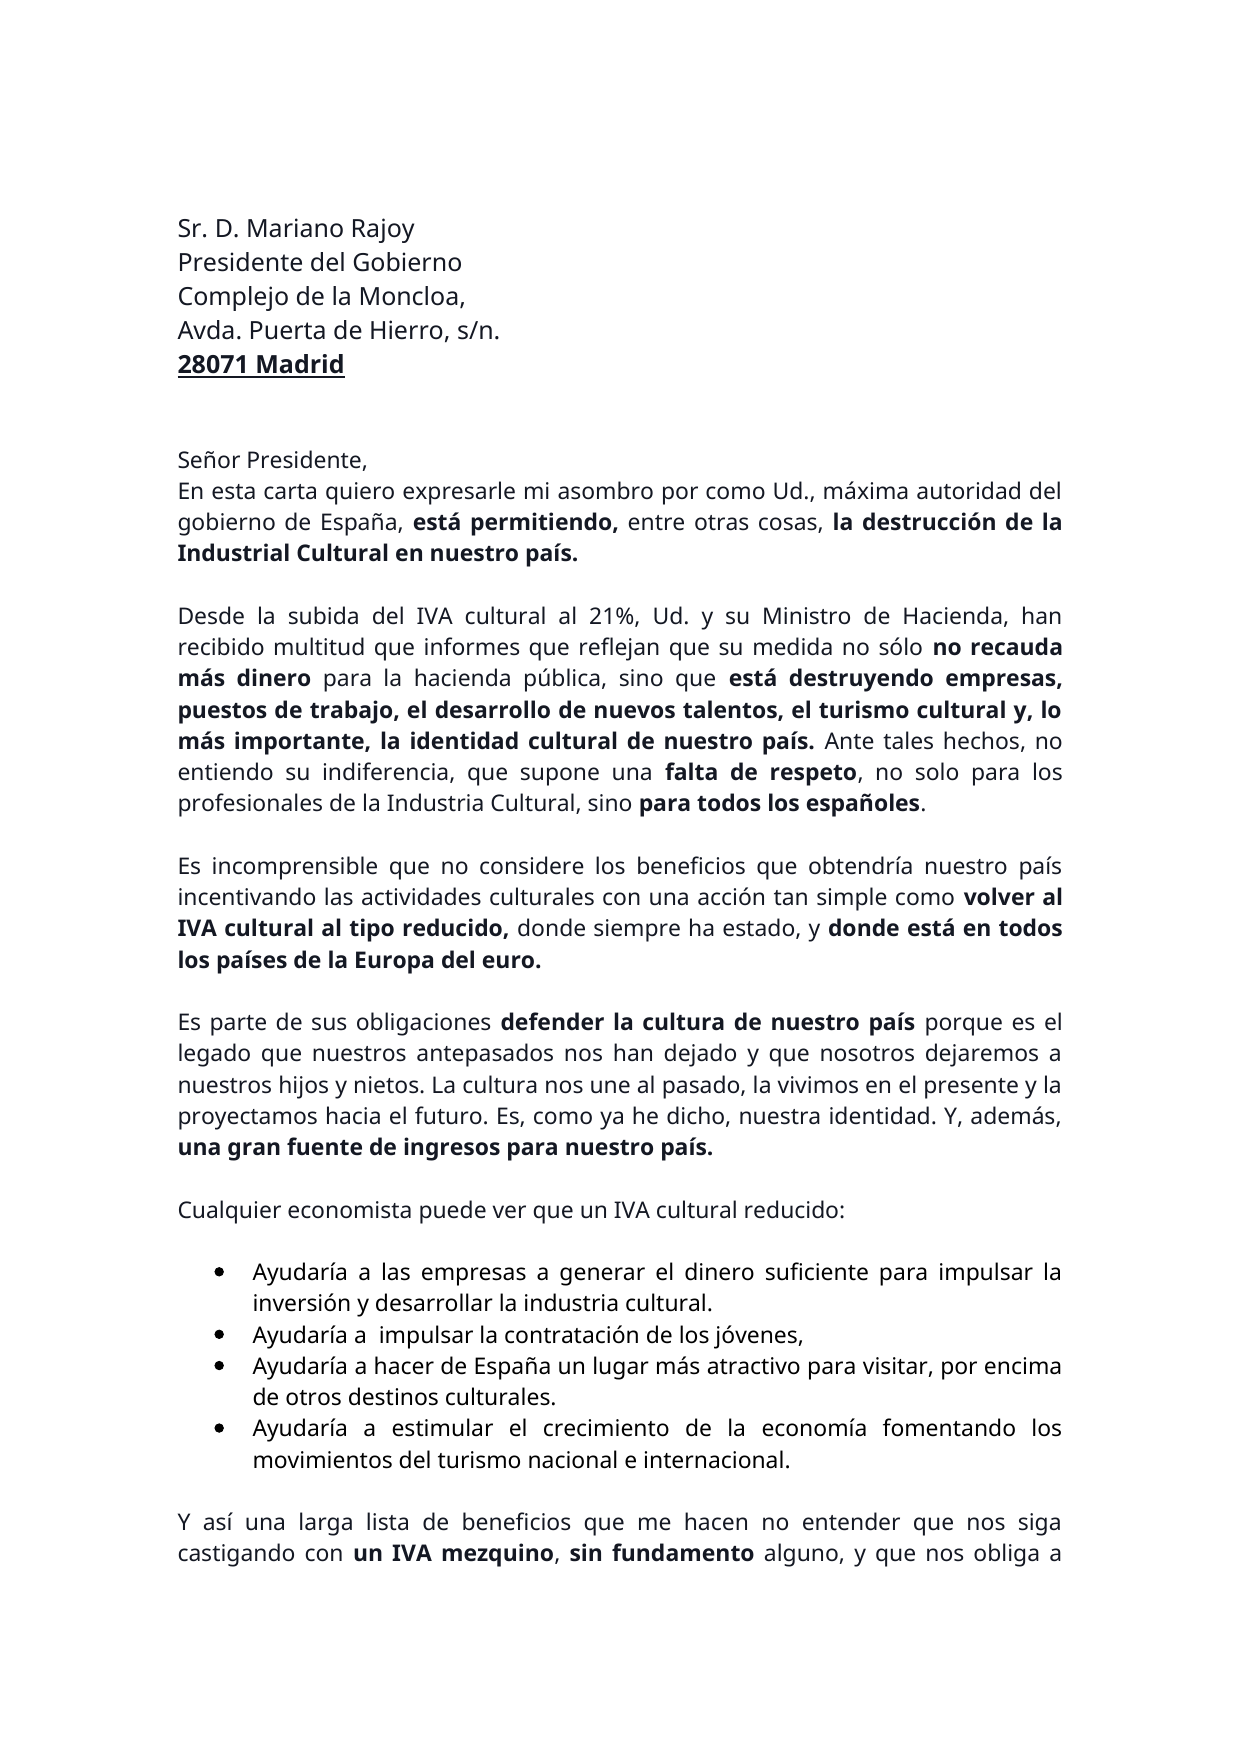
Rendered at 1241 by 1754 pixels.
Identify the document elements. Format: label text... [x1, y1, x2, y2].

text Sr. D. Mariano Rajoy [177, 211, 1063, 245]
text Es parte de sus obligaciones defender la cultura de nuestro país porque es el legado que nuestros antepasados nos han dejado y que nosotros dejaremos a nuestros hijos y nietos. La cultura nos une al pasado, la vivimos en el presente y la proyectamos hacia el futuro. Es, como ya he dicho, nuestra identidad. Y, además, una gran fuente de ingresos para nuestro país. [177, 1006, 1063, 1162]
text Es incomprensible que no considere los beneficios que obtendría nuestro país incentivando las actividades culturales con una acción tan simple como volver al IVA cultural al tipo reducido, donde siempre ha estado, y donde está en todos los países de la Europa del euro. [177, 850, 1063, 975]
list Ayudaría a hacer de España un lugar más atractivo para visitar, por encima de otros destinos culturales. [215, 1350, 1063, 1412]
list Ayudaría a las empresas a generar el dinero suficiente para impulsar la inversión y desarrollar la industria cultural. [215, 1256, 1063, 1319]
text Avda. Puerta de Hierro, s/n. [177, 313, 1063, 347]
text Complejo de la Moncloa, [177, 279, 1063, 313]
text Desde la subida del IVA cultural al 21%, Ud. y su Ministro de Hacienda, han recibido multitud que informes que reflejan que su medida no sólo no recauda más dinero para la hacienda pública, sino que está destruyendo empresas, puestos de trabajo, el desarrollo de nuevos talentos, el turismo cultural y, lo más importante, la identidad cultural de nuestro país. Ante tales hechos, no entiendo su indiferencia, que supone una falta de respeto, no solo para los profesionales de la Industria Cultural, sino para todos los españoles. [177, 600, 1063, 819]
text 28071 Madrid [177, 347, 1063, 381]
list Ayudaría a estimular el crecimiento de la economía fomentando los movimientos del turismo nacional e internacional. [215, 1412, 1063, 1475]
text En esta carta quiero expresarle mi asombro por como Ud., máxima autoridad del gobierno de España, está permitiendo, entre otras cosas, la destrucción de la Industrial Cultural en nuestro país. [177, 475, 1063, 569]
text Señor Presidente, [177, 444, 1063, 475]
list Ayudaría a impulsar la contratación de los jóvenes, [215, 1319, 1063, 1350]
text Presidente del Gobierno [177, 245, 1063, 279]
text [177, 1506, 1063, 1569]
text Cualquier economista puede ver que un IVA cultural reducido: [177, 1194, 1063, 1225]
